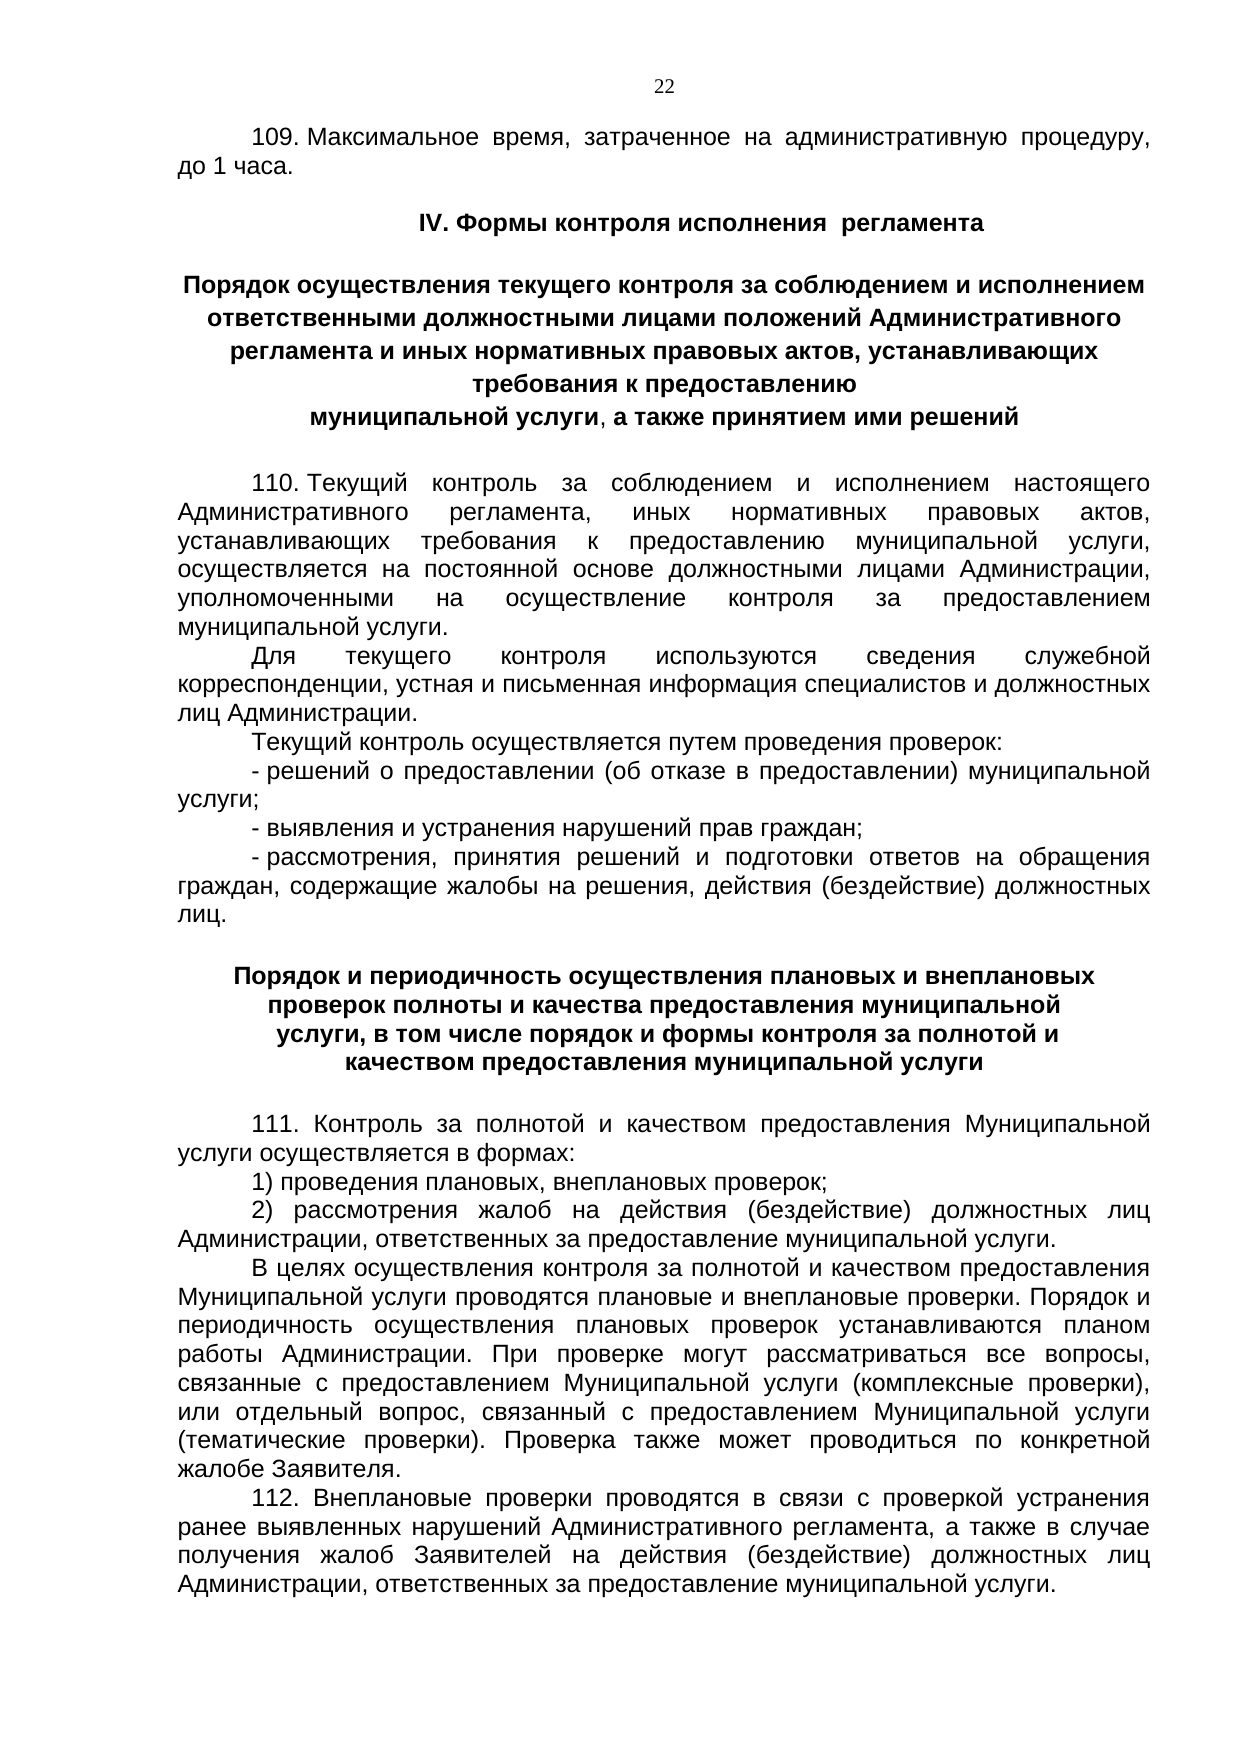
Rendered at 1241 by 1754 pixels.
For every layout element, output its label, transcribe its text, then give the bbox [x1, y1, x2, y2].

text 111. Контроль за полнотой и качеством предоставления Муниципальной услуги осуществляется в формах: [177, 1109, 1152, 1167]
text 2) рассмотрения жалоб на действия (бездействие) должностных лиц Администрации, ответственных за предоставление муниципальной услуги. [177, 1195, 1152, 1253]
text Для текущего контроля используются сведения служебной корреспонденции, устная и письменная информация специалистов и должностных лиц Администрации. [177, 641, 1152, 727]
text IV. Формы контроля исполнения регламента [177, 208, 1152, 237]
text - рассмотрения, принятия решений и подготовки ответов на обращения граждан, содержащие жалобы на решения, действия (бездействие) должностных лиц. [177, 842, 1152, 928]
text 109. Максимальное время, затраченное на административную процедуру, до 1 часа. [177, 122, 1152, 179]
text 112. Внеплановые проверки проводятся в связи с проверкой устранения ранее выявленных нарушений Административного регламента, а также в случае получения жалоб Заявителей на действия (бездействие) должностных лиц Администрации, ответственных за предоставление муниципальной услуги. [177, 1483, 1152, 1598]
text Порядок и периодичность осуществления плановых и внеплановых проверок полноты и качества предоставления муниципальной [177, 961, 1152, 1019]
text услуги, в том числе порядок и формы контроля за полнотой и [177, 1019, 1152, 1047]
text муниципальной услуги, а также принятием ими решений [177, 402, 1152, 431]
text - выявления и устранения нарушений прав граждан; [177, 813, 1152, 842]
text 1) проведения плановых, внеплановых проверок; [177, 1167, 1152, 1195]
text 110. Текущий контроль за соблюдением и исполнением настоящего Административного регламента, иных нормативных правовых актов, устанавливающих требования к предоставлению муниципальной услуги, осуществляется на постоянной основе должностными лицами Администрации, уполномоченными на осуществление контроля за предоставлением муниципальной услуги. [177, 468, 1152, 641]
text Текущий контроль осуществляется путем проведения проверок: [177, 727, 1152, 756]
title качеством предоставления муниципальной услуги [177, 1047, 1152, 1076]
text В целях осуществления контроля за полнотой и качеством предоставления Муниципальной услуги проводятся плановые и внеплановые проверки. Порядок и периодичность осуществления плановых проверок устанавливаются планом работы Администрации. При проверке могут рассматриваться все вопросы, связанные с предоставлением Муниципальной услуги (комплексные проверки), или отдельный вопрос, связанный с предоставлением Муниципальной услуги (тематические проверки). Проверка также может проводиться по конкретной жалобе Заявителя. [177, 1253, 1152, 1483]
text - решений о предоставлении (об отказе в предоставлении) муниципальной услуги; [177, 756, 1152, 813]
text Порядок осуществления текущего контроля за соблюдением и исполнением ответственными должностными лицами положений Административного регламента и иных нормативных правовых актов, устанавливающих требования к предоставлению [177, 270, 1152, 398]
